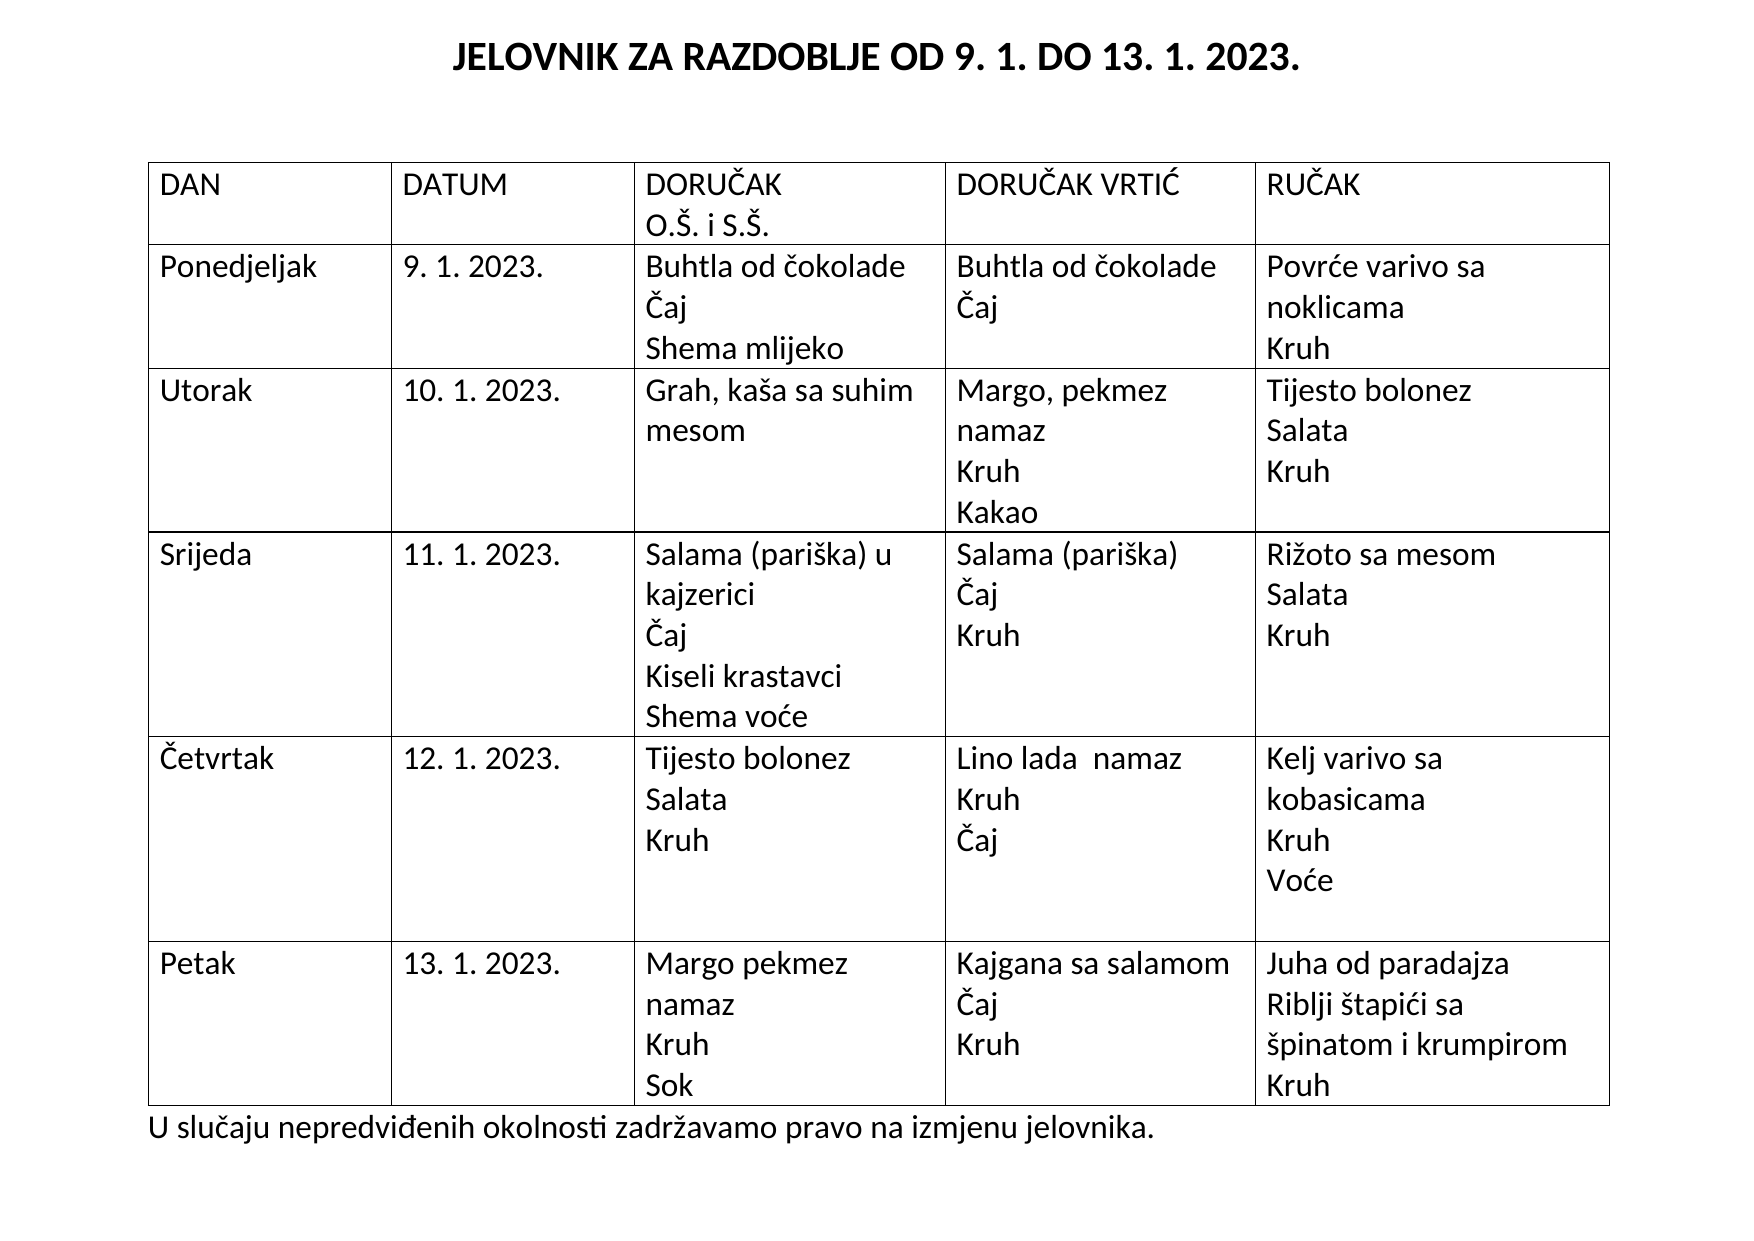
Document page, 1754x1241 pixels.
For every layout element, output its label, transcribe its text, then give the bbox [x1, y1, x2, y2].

table_header DAN [149, 163, 391, 244]
table_cell Buhtla od čokolade Čaj Shema mlijeko [635, 245, 945, 367]
table_cell Kajgana sa salamom Čaj Kruh [946, 942, 1255, 1105]
table_cell Ponedjeljak [149, 245, 391, 367]
table_cell Lino lada namaz Kruh Čaj [946, 737, 1255, 941]
table_cell Kelj varivo sa kobasicama Kruh Voće [1256, 737, 1609, 941]
table_cell Salama (pariška) u kajzerici Čaj Kiseli krastavci Shema voće [635, 533, 945, 736]
table_cell Rižoto sa mesom Salata Kruh [1256, 533, 1609, 736]
table_cell 9. 1. 2023. [392, 245, 634, 367]
table_cell Povrće varivo sa noklicama Kruh [1256, 245, 1609, 367]
table_cell Srijeda [149, 533, 391, 736]
table_cell Tijesto bolonez Salata Kruh [635, 737, 945, 941]
table_cell Grah, kaša sa suhim mesom [635, 369, 945, 531]
table_cell 13. 1. 2023. [392, 942, 634, 1105]
table_cell Utorak [149, 369, 391, 531]
table_cell 10. 1. 2023. [392, 369, 634, 531]
table_cell Margo, pekmez namaz Kruh Kakao [946, 369, 1255, 531]
text JELOVNIK ZA RAZDOBLJE OD 9. 1. DO 13. 1. 2023. [148, 29, 1606, 80]
table_cell Juha od paradajza Riblji štapići sa špinatom i krumpirom Kruh [1256, 942, 1609, 1105]
table_header DATUM [392, 163, 634, 244]
table_cell 12. 1. 2023. [392, 737, 634, 941]
table_cell 11. 1. 2023. [392, 533, 634, 736]
table_cell Margo pekmez namaz Kruh Sok [635, 942, 945, 1105]
table_cell Četvrtak [149, 737, 391, 941]
table_header DORUČAK O.Š. i S.Š. [635, 163, 945, 244]
table_cell Petak [149, 942, 391, 1105]
table_header RUČAK [1256, 163, 1609, 244]
text U slučaju nepredviđenih okolnosti zadržavamo pravo na izmjenu jelovnika. [148, 1106, 1606, 1147]
table_cell Buhtla od čokolade Čaj [946, 245, 1255, 367]
table_cell Tijesto bolonez Salata Kruh [1256, 369, 1609, 531]
table_cell Salama (pariška) Čaj Kruh [946, 533, 1255, 736]
table_header DORUČAK VRTIĆ [946, 163, 1255, 244]
